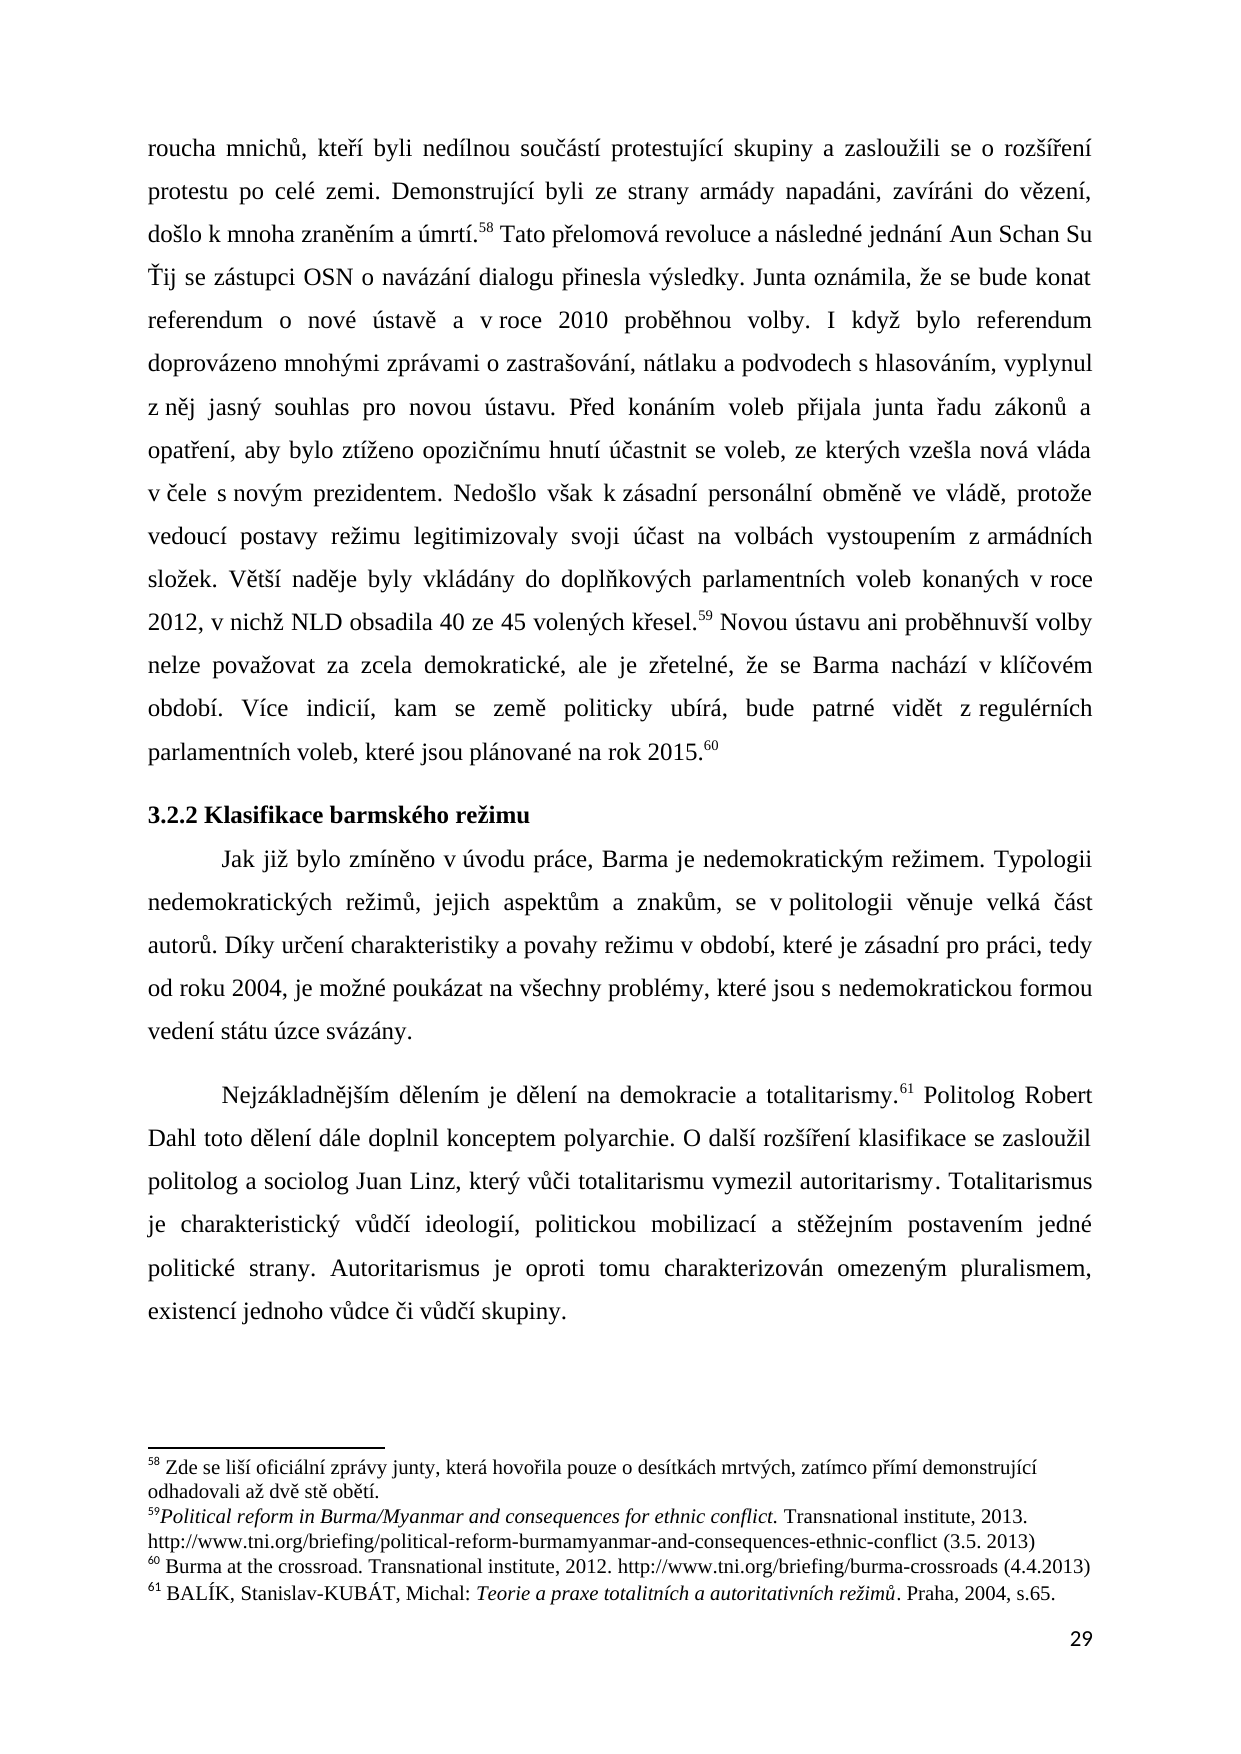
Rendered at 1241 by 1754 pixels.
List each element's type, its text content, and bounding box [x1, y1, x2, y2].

subtitle 3.2.2 Klasifikace barmského režimu [148, 801, 1093, 829]
text Jak již bylo zmíněno v úvodu práce, Barma je nedemokratickým režimem. Typologii nedemokratických režimů, jejich aspektům a znakům, se v politologii věnuje velká část autorů. Díky určení charakteristiky a povahy režimu v období, které je zásadní pro práci, tedy od roku 2004, je možné poukázat na všechny problémy, které jsou s nedemokratickou formou vedení státu úzce svázány. [148, 844, 1093, 1045]
text Nejzákladnějším dělením je dělení na demokracie a totalitarismy. Politolog Robert Dahl toto dělení dále doplnil konceptem polyarchie. O další rozšíření klasifikace se zasloužil politolog a sociolog Juan Linz, který vůči totalitarismu vymezil autoritarismy. Totalitarismus je charakteristický vůdčí ideologií, politickou mobilizací a stěžejním postavením jedné politické strany. Autoritarismus je oproti tomu charakterizován omezeným pluralismem, existencí jednoho vůdce či vůdčí skupiny. [148, 1080, 1093, 1324]
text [148, 133, 1093, 765]
